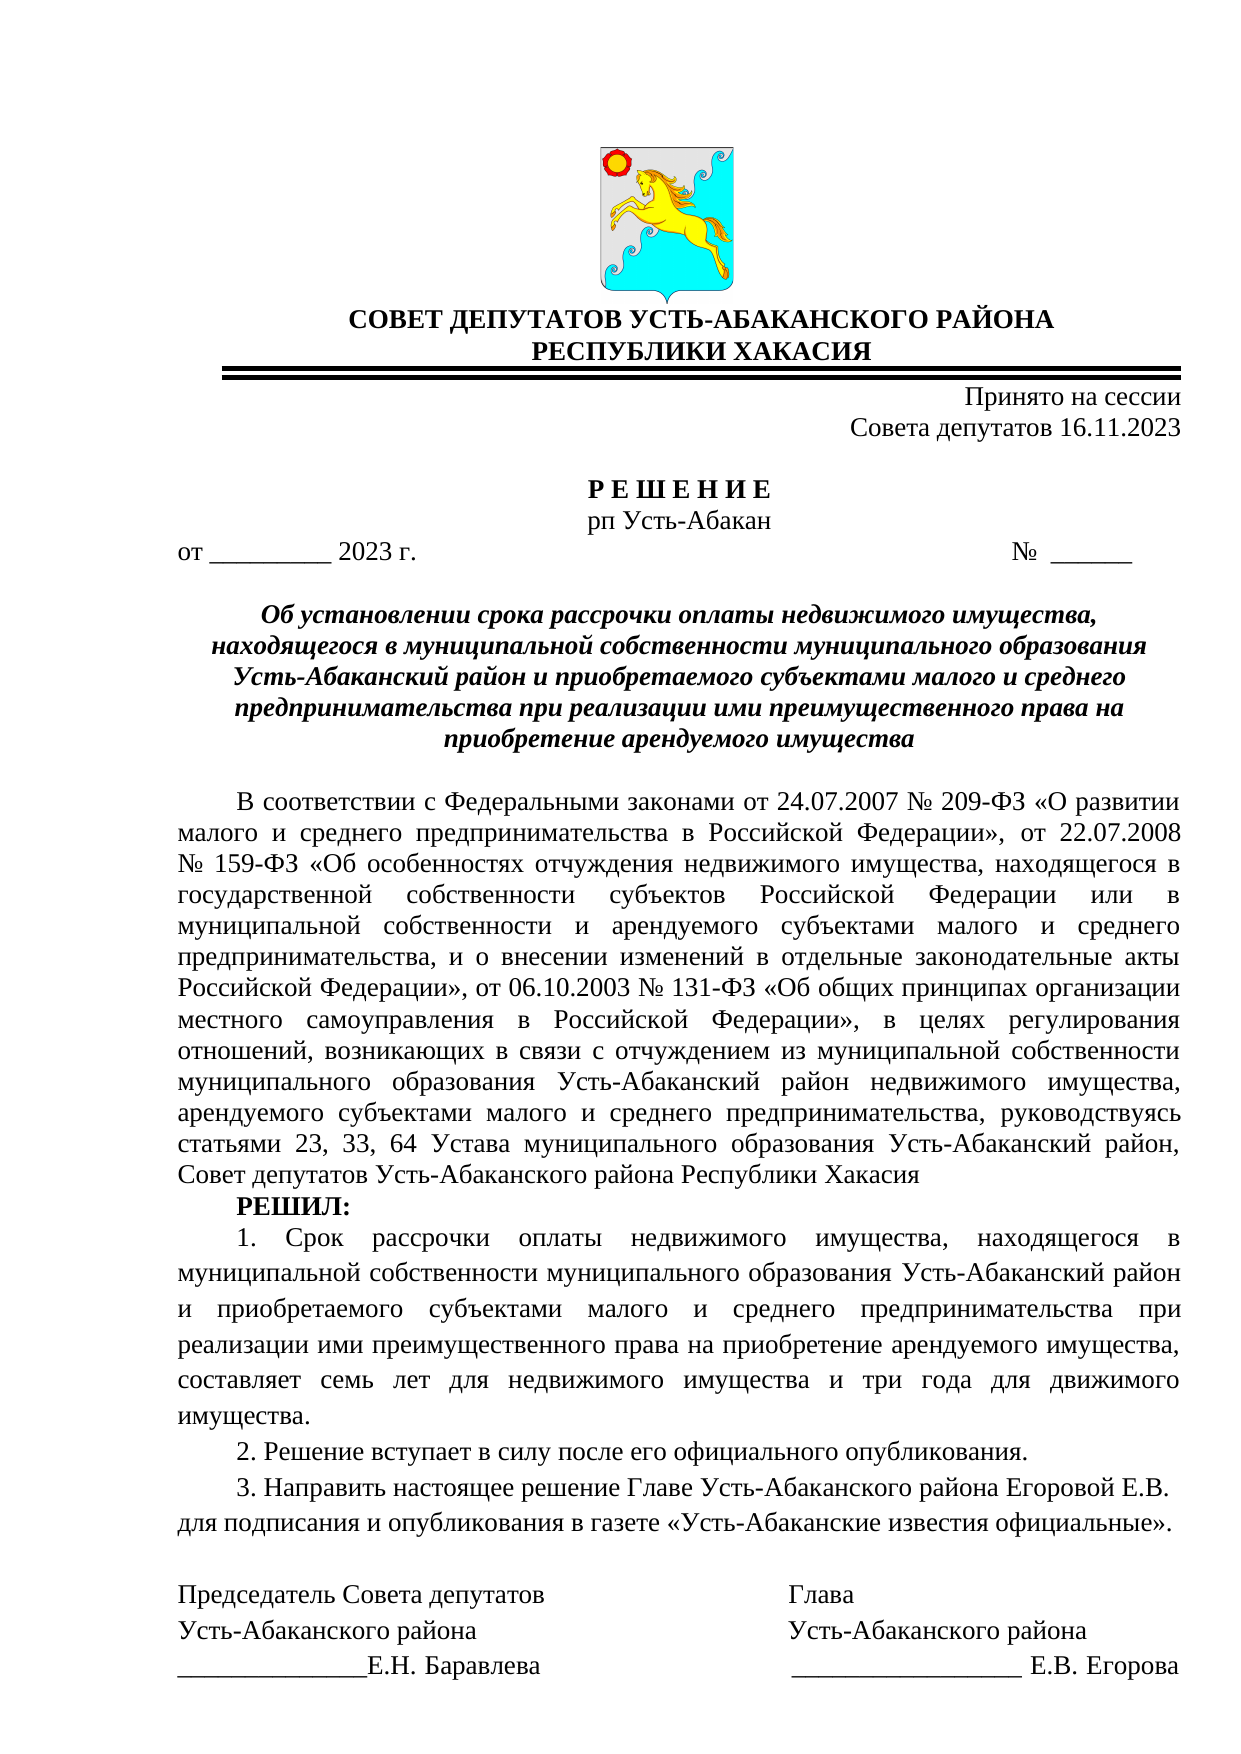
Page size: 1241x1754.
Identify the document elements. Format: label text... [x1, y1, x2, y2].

text Об установлении срока рассрочки оплаты недвижимого имущества, находящегося в муниципальной собственности муниципального образования Усть-Абаканский район и приобретаемого субъектами малого и среднего предпринимательства при реализации ими преимущественного права на приобретение арендуемого имущества [177, 598, 1181, 753]
text 3. Направить настоящее решение Главе Усть-Абаканского района Егоровой Е.В. [177, 1471, 1181, 1502]
text Председатель Совета депутатов Глава [177, 1578, 1181, 1609]
text 2. Решение вступает в силу после его официального опубликования. [177, 1435, 1181, 1466]
text ______________Е.Н. Баравлева _________________ Е.В. Егорова [177, 1649, 1181, 1716]
text Р Е Ш Е Н И Е [177, 473, 1181, 504]
text РЕШИЛ: [177, 1189, 1181, 1221]
text 1. Срок рассрочки оплаты недвижимого имущества, находящегося в муниципальной собственности муниципального образования Усть-Абаканский район и приобретаемого субъектами малого и среднего предпринимательства при реализации ими преимущественного права на приобретение арендуемого имущества, составляет семь лет для недвижимого имущества и три года для движимого имущества. [177, 1221, 1181, 1431]
text для подписания и опубликования в газете «Усть-Абаканские известия официальные». [177, 1507, 1181, 1538]
text В соответствии с Федеральными законами от 24.07.2007 № 209-ФЗ «О развитии малого и среднего предпринимательства в Российской Федерации», от 22.07.2008 № 159-ФЗ «Об особенностях отчуждения недвижимого имущества, находящегося в государственной собственности субъектов Российской Федерации или в муниципальной собственности и арендуемого субъектами малого и среднего предпринимательства, и о внесении изменений в отдельные законодательные акты Российской Федерации», от 06.10.2003 № 131-ФЗ «Об общих принципах организации местного самоуправления в Российской Федерации», в целях регулирования отношений, возникающих в связи с отчуждением из муниципальной собственности муниципального образования Усть-Абаканский район недвижимого имущества, арендуемого субъектами малого и среднего предпринимательства, руководствуясь статьями 23, 33, 64 Устава муниципального образования Усть-Абаканский район, Совет депутатов Усть-Абаканского района Республики Хакасия [177, 785, 1181, 1189]
table_header [222, 148, 1181, 272]
text Принято на сессии [177, 380, 1181, 411]
table_cell СОВЕТ ДЕПУТАТОВ УСТЬ-АБАКАНСКОГО РАЙОНА РЕСПУБЛИКИ ХАКАСИЯ [222, 272, 1181, 366]
text Усть-Абаканского района Усть-Абаканского района [177, 1614, 1181, 1645]
text рп Усть-Абакан [177, 504, 1181, 536]
title от _________ 2023 г. № ______ [177, 536, 1181, 567]
text Совета депутатов 16.11.2023 [177, 411, 1181, 442]
